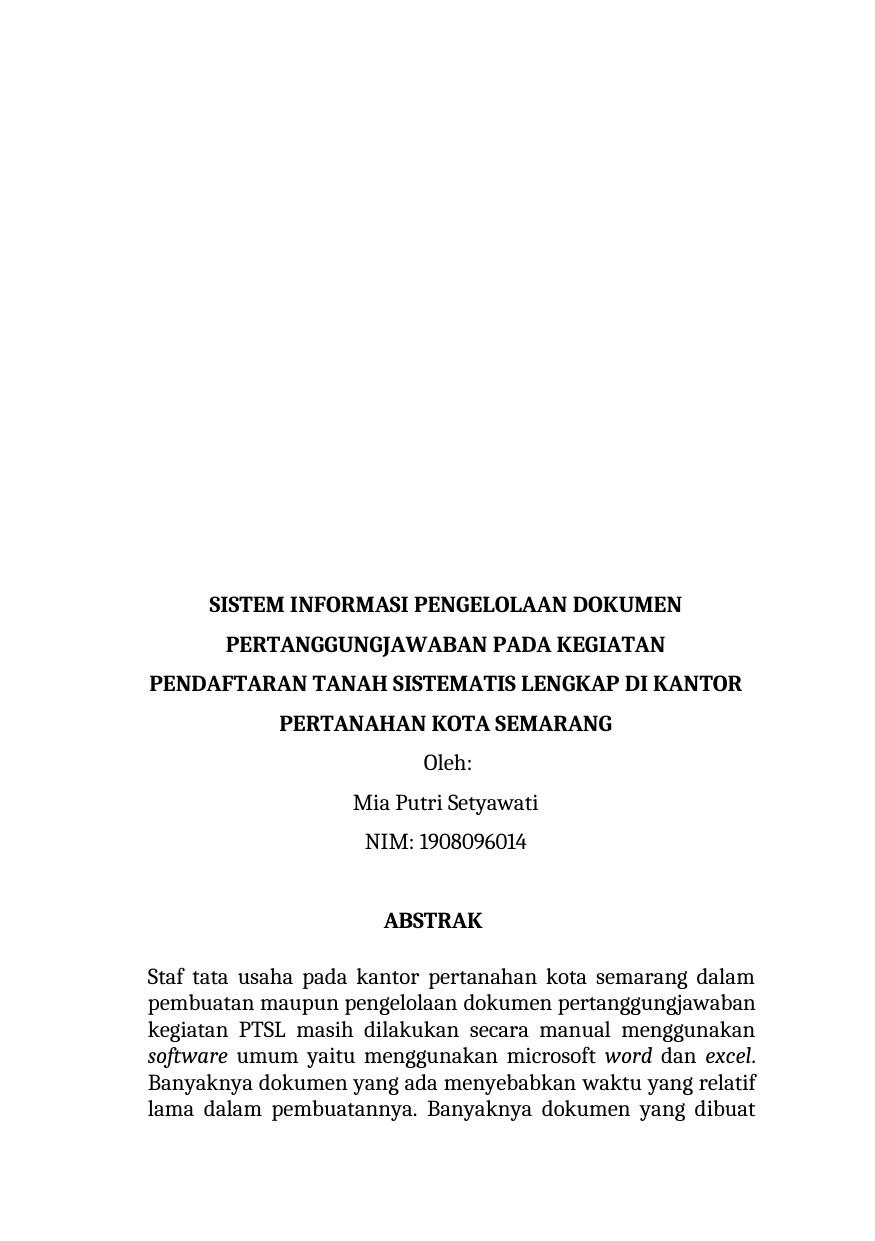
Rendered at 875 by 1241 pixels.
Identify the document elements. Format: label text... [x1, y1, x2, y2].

subtitle ABSTRAK [110, 908, 756, 934]
text NIM: 1908096014 [148, 829, 743, 855]
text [148, 964, 756, 1122]
text Oleh: [148, 750, 743, 776]
text Mia Putri Setyawati [148, 789, 743, 816]
text SISTEM INFORMASI PENGELOLAAN DOKUMEN PERTANGGUNGJAWABAN PADA KEGIATAN PENDAFTARAN TANAH SISTEMATIS LENGKAP DI KANTOR PERTANAHAN KOTA SEMARANG [148, 592, 743, 737]
